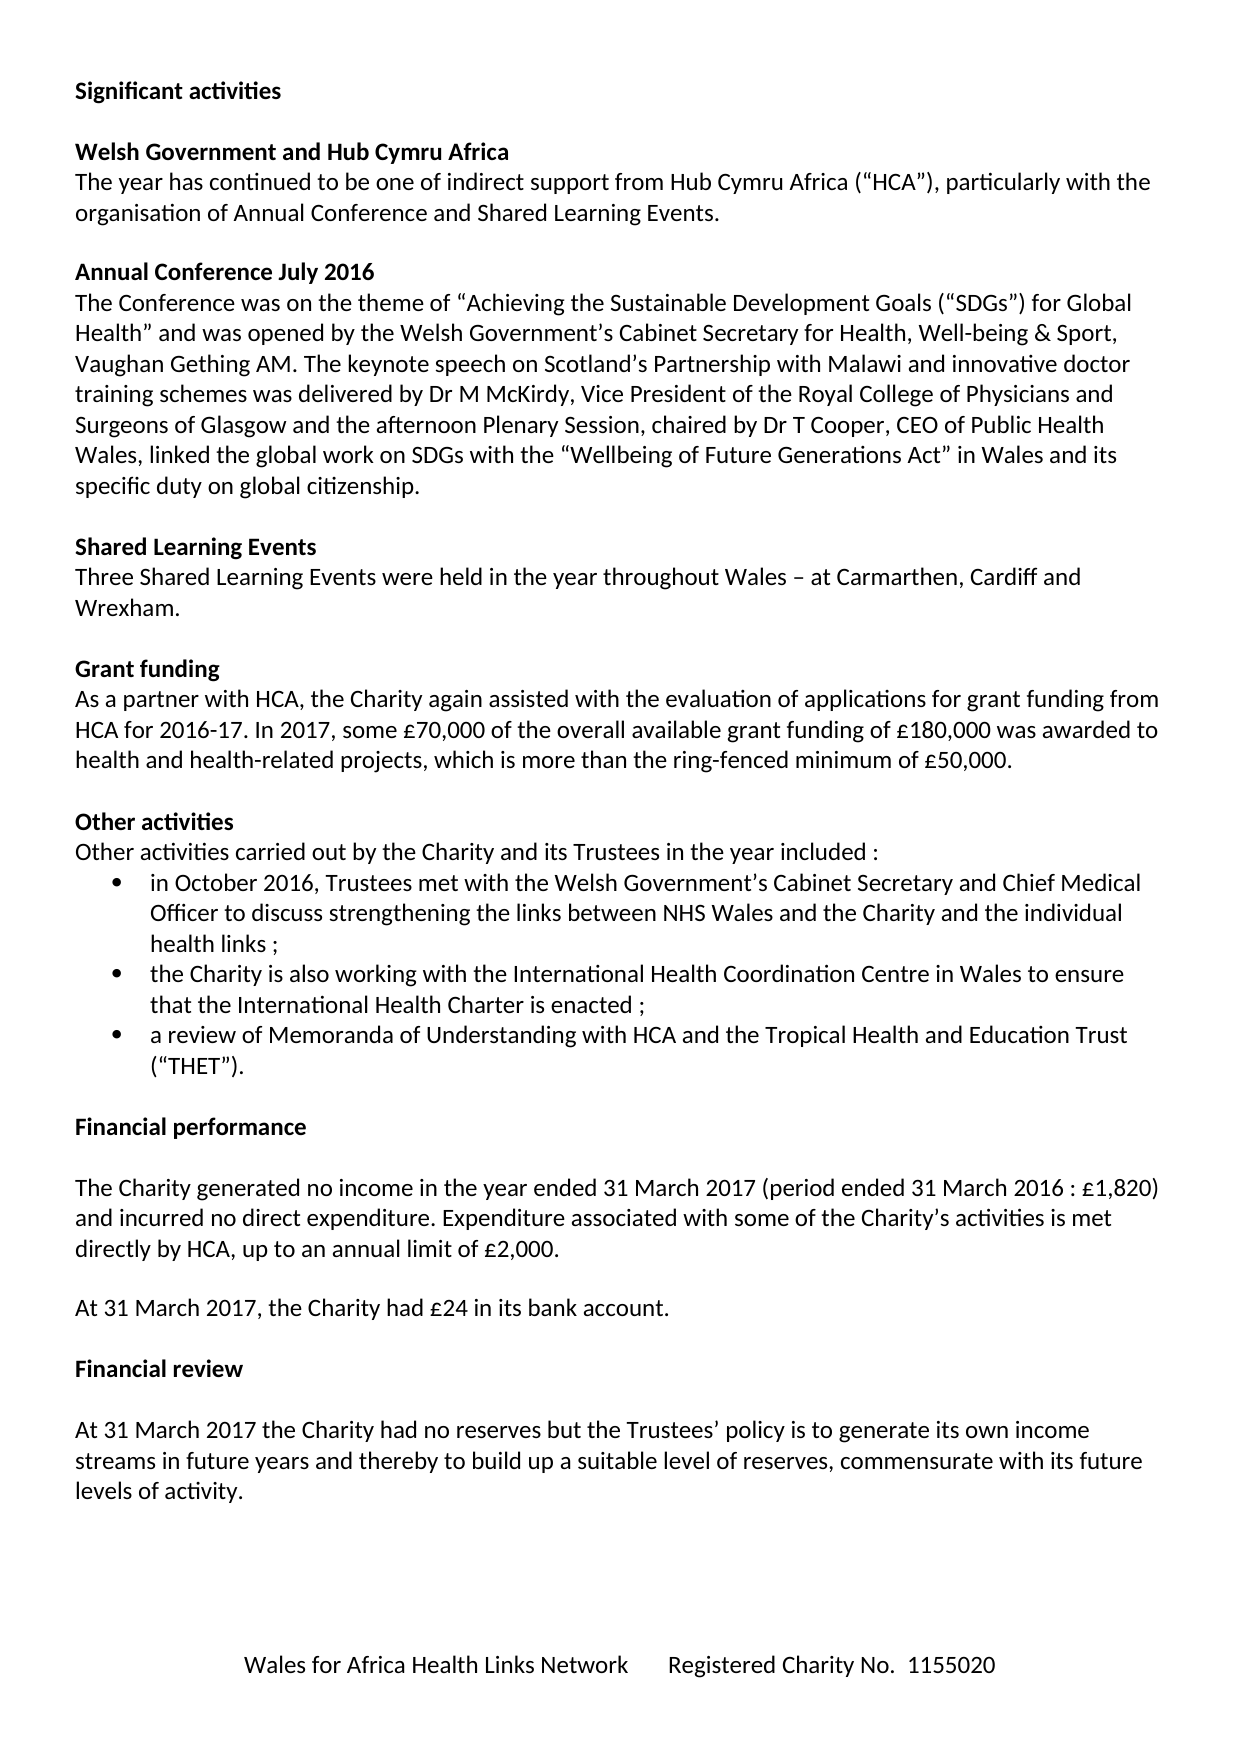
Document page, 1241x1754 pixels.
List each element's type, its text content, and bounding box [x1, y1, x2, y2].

text Significant activities [75, 75, 1165, 106]
text Shared Learning Events [75, 531, 1165, 562]
list in October 2016, Trustees met with the Welsh Government’s Cabinet Secretary and Chief Medical Officer to discuss strengthening the links between NHS Wales and the Charity and the individual health links ; [112, 867, 1165, 958]
list a review of Memoranda of Understanding with HCA and the Tropical Health and Education Trust (“THET”). [112, 1019, 1165, 1080]
text Other activities [75, 806, 1165, 836]
text Welsh Government and Hub Cymru Africa [75, 136, 1165, 167]
text At 31 March 2017, the Charity had £24 in its bank account. [75, 1292, 1165, 1323]
text At 31 March 2017 the Charity had no reserves but the Trustees’ policy is to generate its own income streams in future years and thereby to build up a suitable level of reserves, commensurate with its future levels of activity. [75, 1414, 1165, 1506]
text The Charity generated no income in the year ended 31 March 2017 (period ended 31 March 2016 : £1,820) and incurred no direct expenditure. Expenditure associated with some of the Charity’s activities is met directly by HCA, up to an annual limit of £2,000. [75, 1172, 1165, 1263]
text Financial performance [75, 1111, 1165, 1141]
text Financial review [75, 1353, 1165, 1384]
list the Charity is also working with the International Health Coordination Centre in Wales to ensure that the International Health Charter is enacted ; [112, 958, 1165, 1019]
text Other activities carried out by the Charity and its Trustees in the year included : [75, 836, 1165, 867]
text Grant funding [75, 653, 1165, 684]
text Annual Conference July 2016 [75, 256, 1165, 287]
text Three Shared Learning Events were held in the year throughout Wales – at Carmarthen, Cardiff and Wrexham. [75, 562, 1165, 623]
text As a partner with HCA, the Charity again assisted with the evaluation of applications for grant funding from HCA for 2016-17. In 2017, some £70,000 of the overall available grant funding of £180,000 was awarded to health and health-related projects, which is more than the ring-fenced minimum of £50,000. [75, 684, 1165, 775]
text The Conference was on the theme of “Achieving the Sustainable Development Goals (“SDGs”) for Global Health” and was opened by the Welsh Government’s Cabinet Secretary for Health, Well-being & Sport, Vaughan Gething AM. The keynote speech on Scotland’s Partnership with Malawi and innovative doctor training schemes was delivered by Dr M McKirdy, Vice President of the Royal College of Physicians and Surgeons of Glasgow and the afternoon Plenary Session, chaired by Dr T Cooper, CEO of Public Health Wales, linked the global work on SDGs with the “Wellbeing of Future Generations Act” in Wales and its specific duty on global citizenship. [75, 287, 1165, 501]
text The year has continued to be one of indirect support from Hub Cymru Africa (“HCA”), particularly with the organisation of Annual Conference and Shared Learning Events. [75, 167, 1165, 228]
